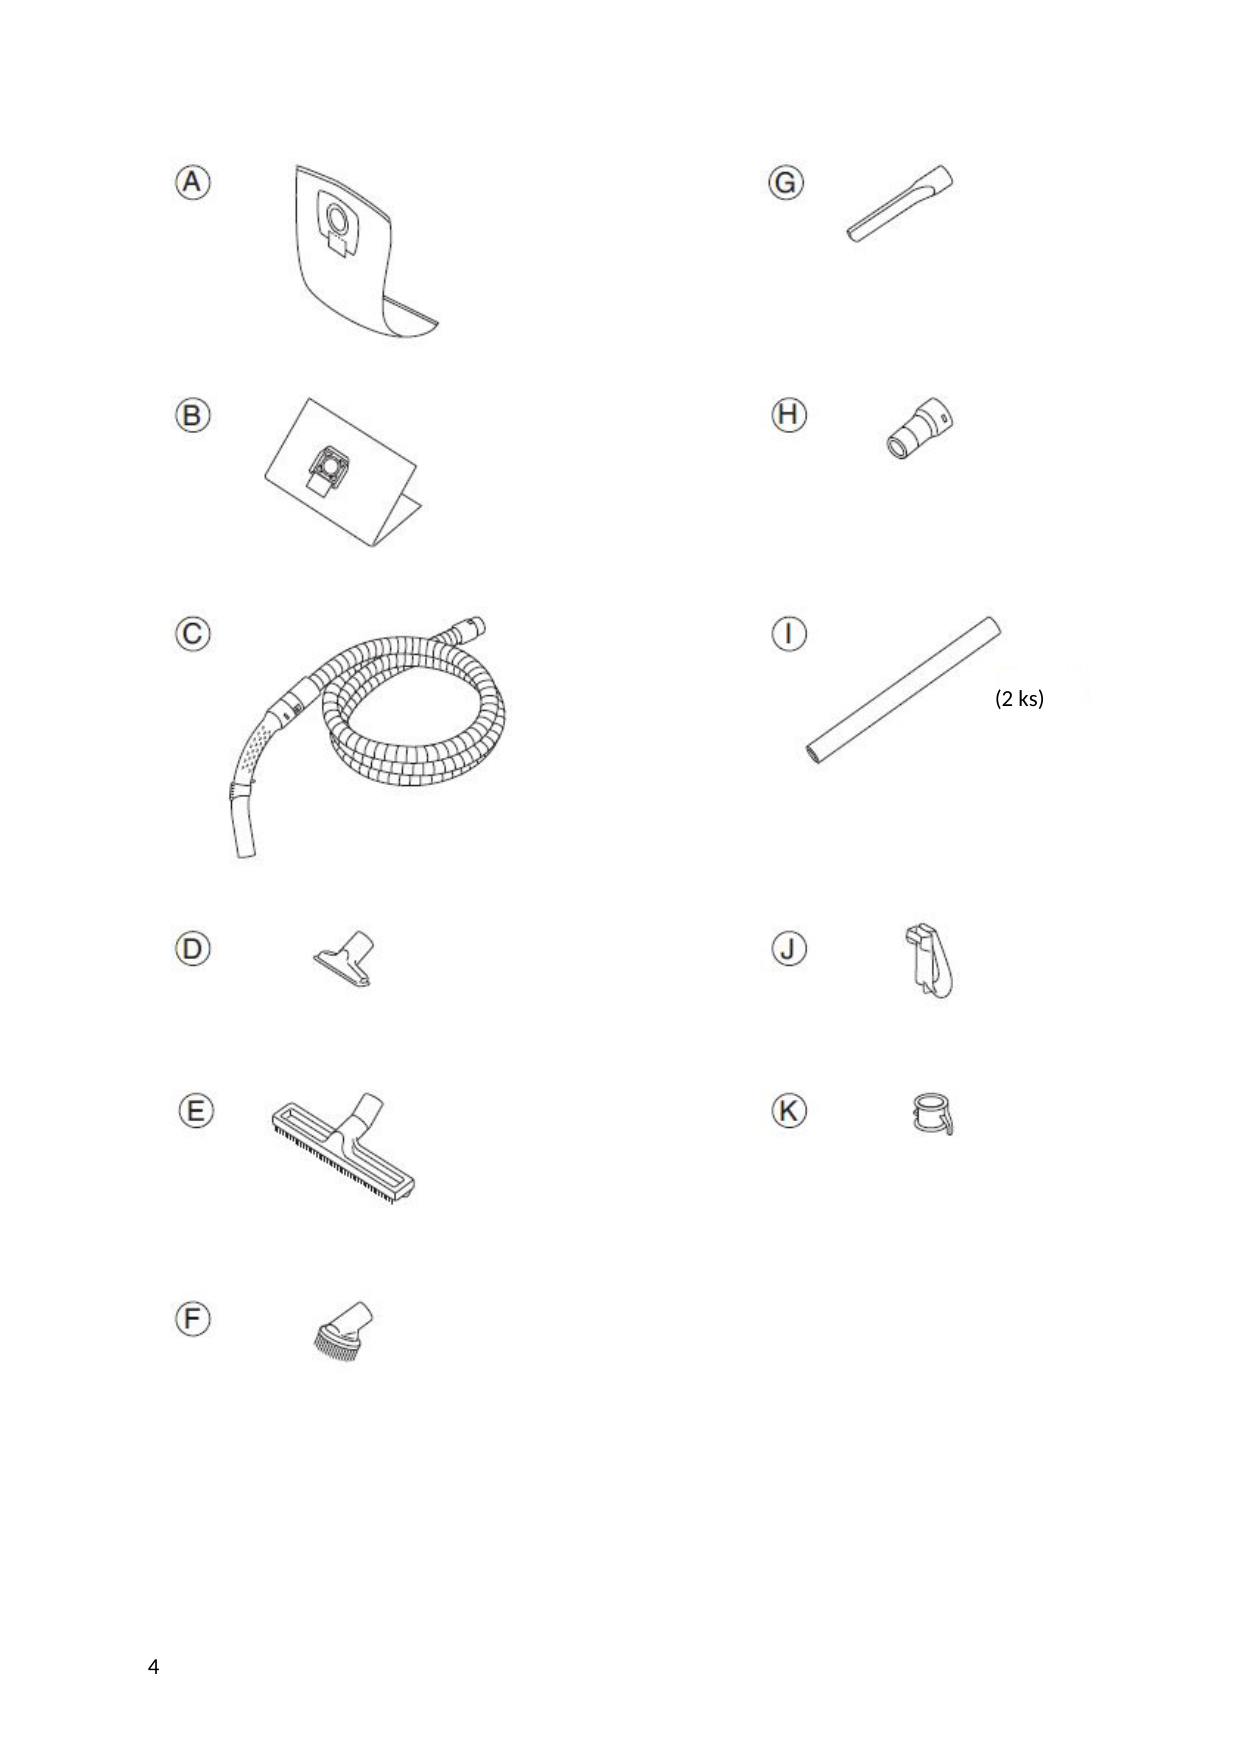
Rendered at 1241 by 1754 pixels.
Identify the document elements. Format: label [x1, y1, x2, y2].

picture [147, 147, 1093, 1401]
